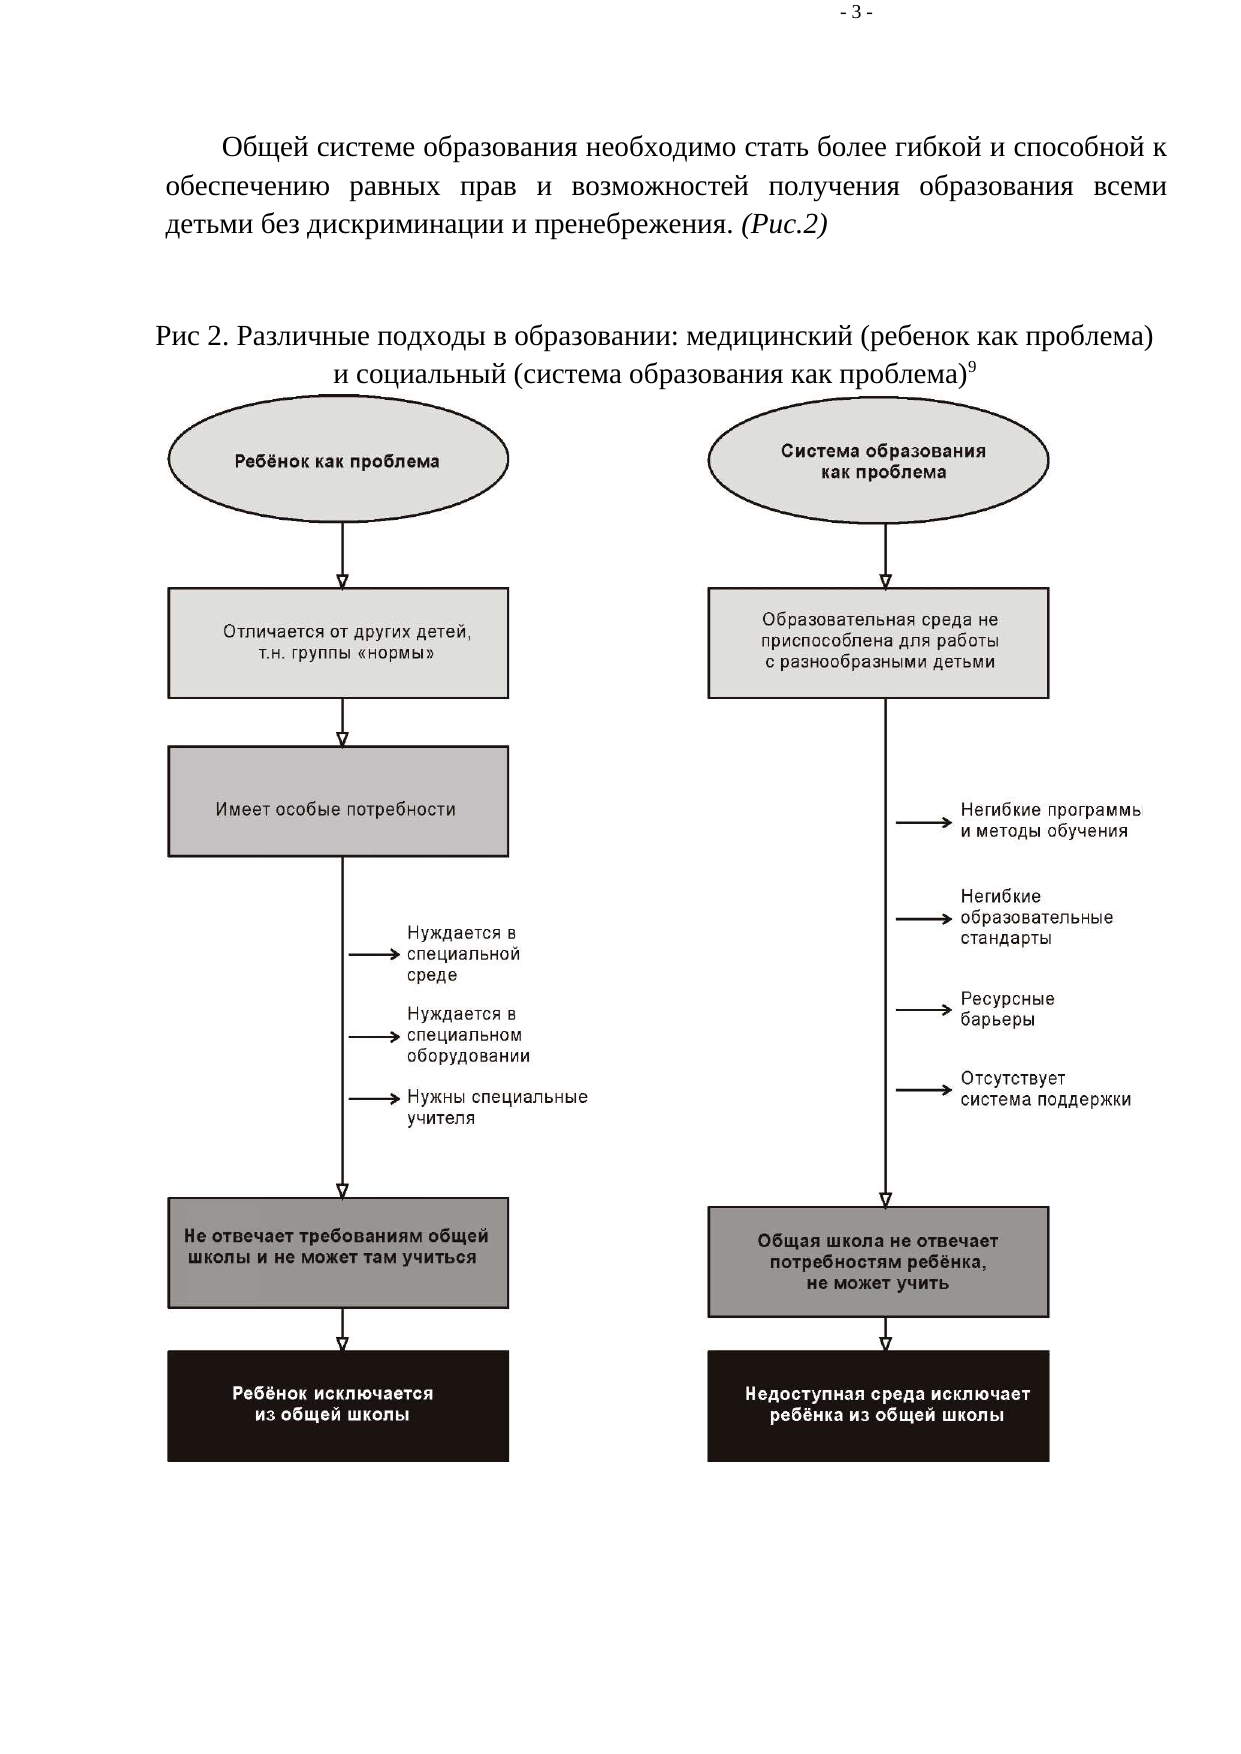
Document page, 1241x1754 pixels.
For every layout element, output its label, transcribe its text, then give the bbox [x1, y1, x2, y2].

text Рис 2. Различные подходы в образовании: медицинский (ребенок как проблема) и социальный (система образования как проблема)9 [153, 318, 1156, 390]
text Общей системе образования необходимо стать более гибкой и способной к обеспечению равных прав и возможностей получения образования всеми детьми без дискриминации и пренебрежения. (Рис.2) [165, 129, 1168, 240]
picture [167, 394, 1143, 1462]
